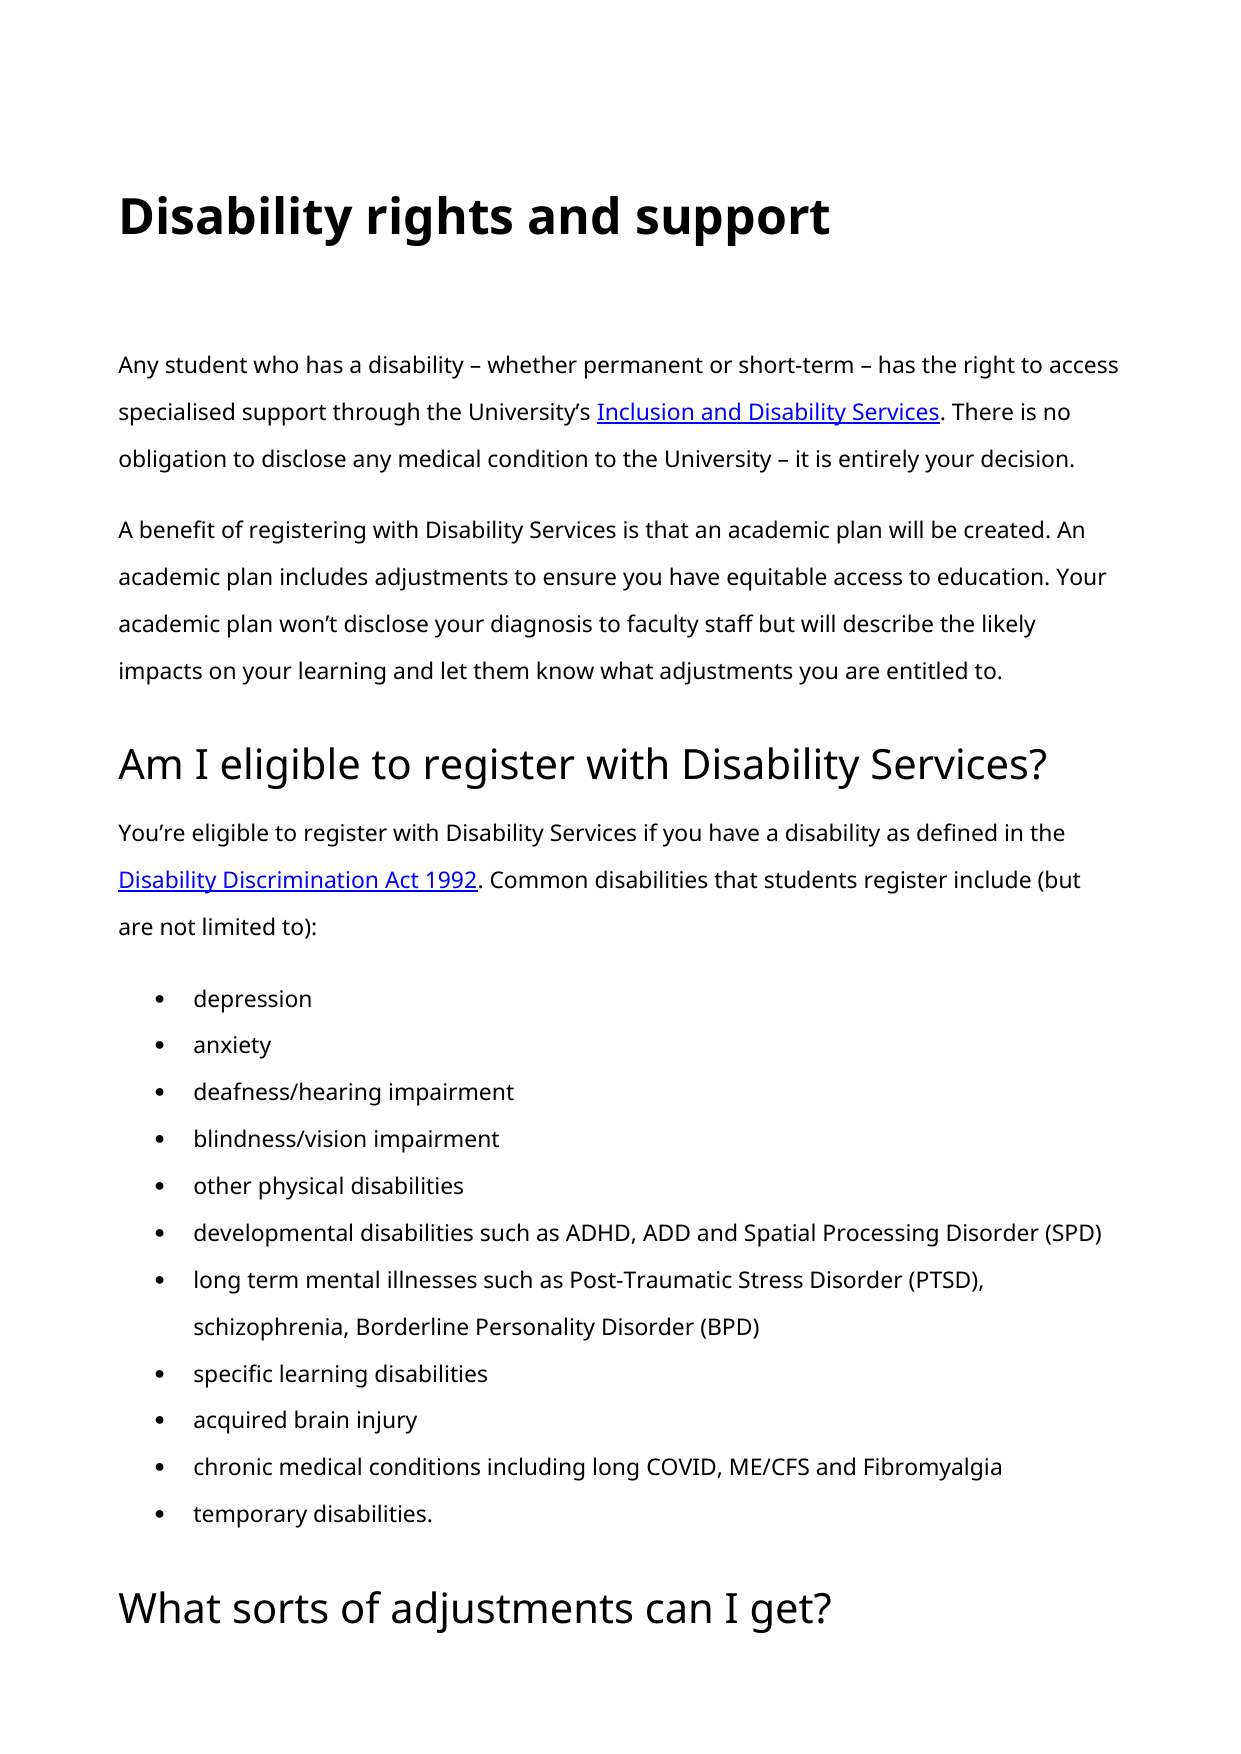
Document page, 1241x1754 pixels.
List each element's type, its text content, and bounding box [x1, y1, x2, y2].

list anxiety [156, 1029, 1122, 1061]
list other physical disabilities [156, 1170, 1122, 1201]
list depression [156, 983, 1122, 1014]
list long term mental illnesses such as Post-Traumatic Stress Disorder (PTSD), schizophrenia, Borderline Personality Disorder (BPD) [156, 1264, 1122, 1342]
text A benefit of registering with Disability Services is that an academic plan will be created. An academic plan includes adjustments to ensure you have equitable access to education. Your academic plan won’t disclose your diagnosis to faculty staff but will describe the likely impacts on your learning and let them know what adjustments you are entitled to. [118, 514, 1122, 686]
subtitle Am I eligible to register with Disability Services? [118, 735, 1122, 792]
list temporary disabilities. [156, 1498, 1122, 1529]
list acquired brain injury [156, 1404, 1122, 1436]
text You’re eligible to register with Disability Services if you have a disability as defined in the Disability Discrimination Act 1992. Common disabilities that students register include (but are not limited to): [118, 817, 1122, 942]
subtitle What sorts of adjustments can I get? [118, 1578, 1122, 1635]
list deafness/hearing impairment [156, 1076, 1122, 1108]
text Any student who has a disability – whether permanent or short-term – has the right to access specialised support through the University’s Inclusion and Disability Services. There is no obligation to disclose any medical condition to the University – it is entirely your decision. [118, 349, 1122, 474]
list developmental disabilities such as ADHD, ADD and Spatial Processing Disorder (SPD) [156, 1217, 1122, 1248]
subtitle Disability rights and support [118, 181, 1122, 249]
list chronic medical conditions including long COVID, ME/CFS and Fibromyalgia [156, 1451, 1122, 1483]
list blindness/vision impairment [156, 1123, 1122, 1154]
list specific learning disabilities [156, 1358, 1122, 1389]
